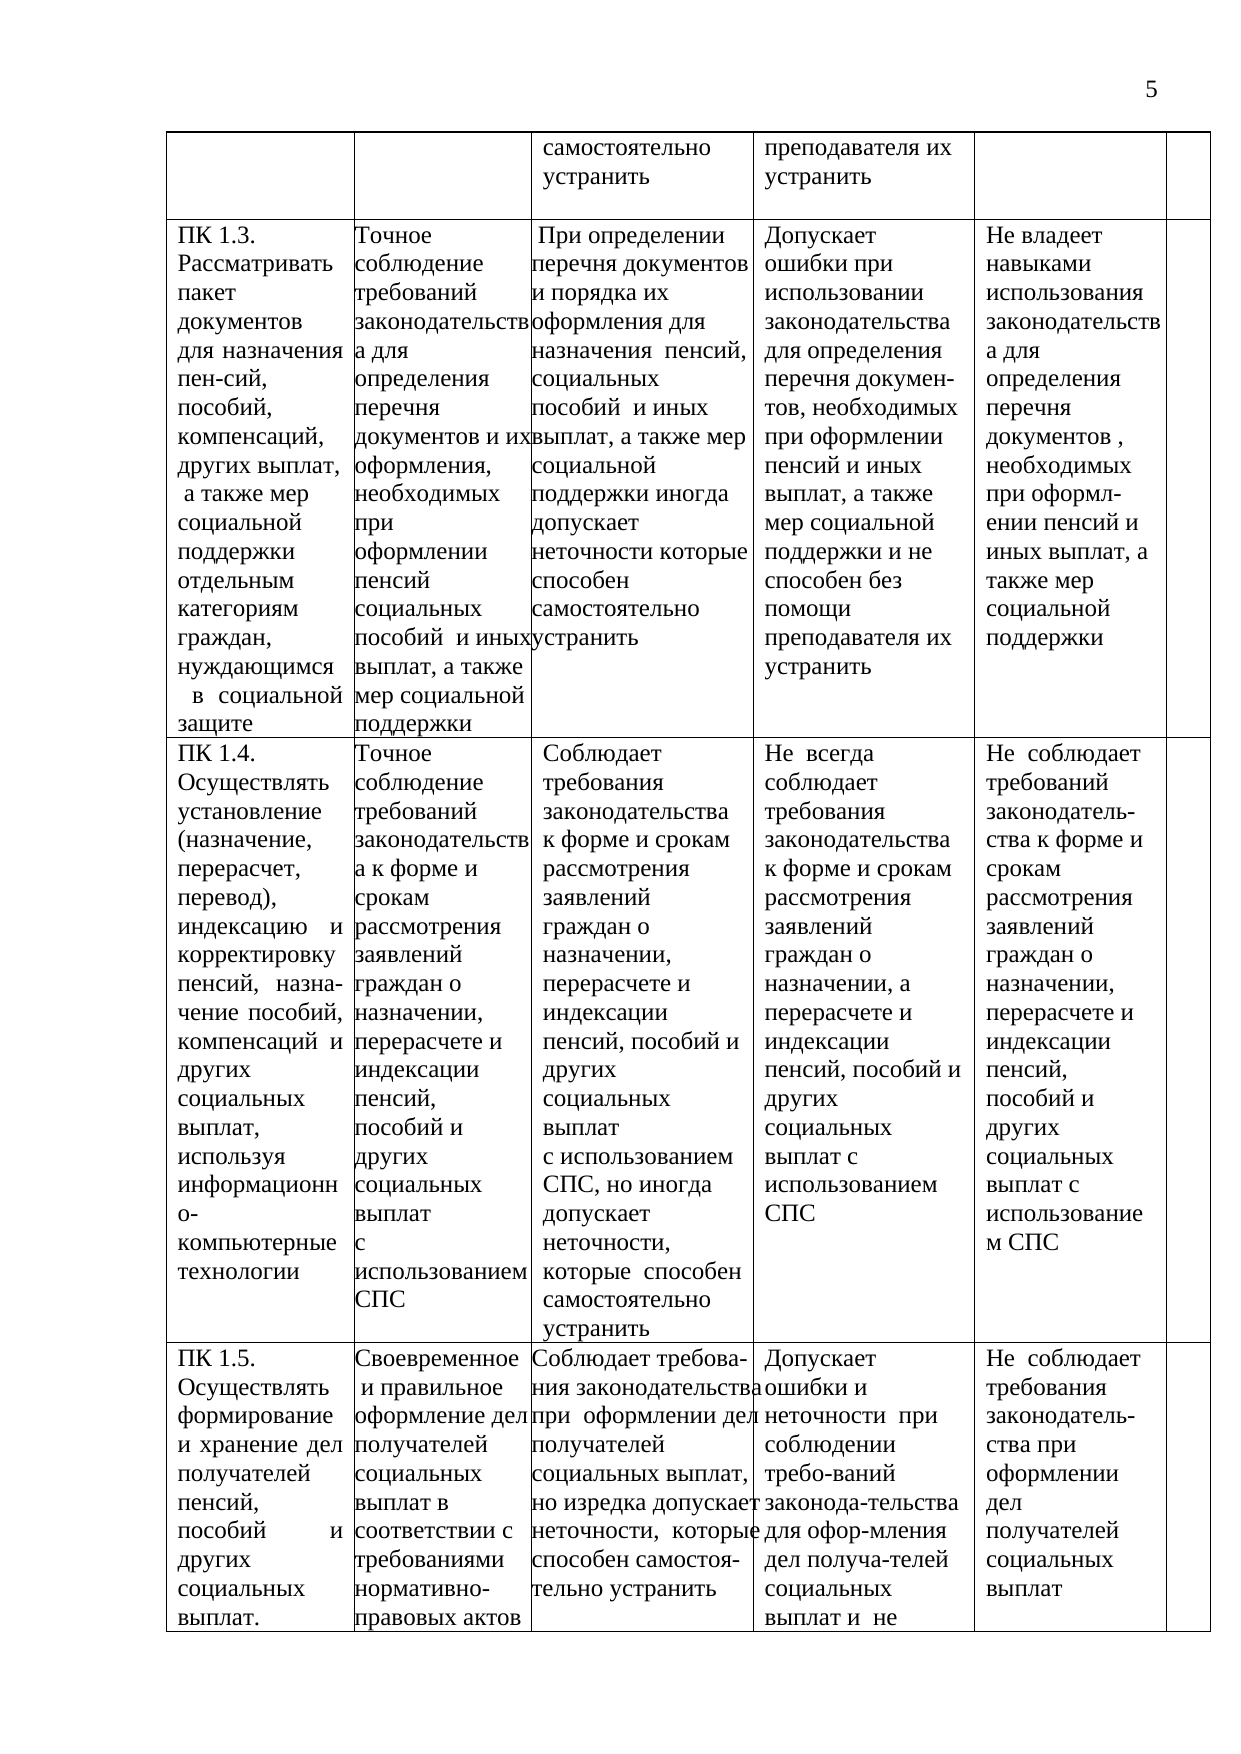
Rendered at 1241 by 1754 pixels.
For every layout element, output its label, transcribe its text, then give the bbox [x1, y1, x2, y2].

table_cell Допускает ошибки при использовании законодательства для определения перечня докумен-тов, необходимых при оформлении пенсий и иных выплат, а также мер социальной поддержки и не способен без помощи преподавателя их устранить [754, 220, 974, 737]
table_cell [167, 1343, 354, 1631]
table_cell ПК 1.4. Осуществлять установление (назначение, перерасчет, перевод), индексацию и корректировку пенсий, назна-чение пособий, компенсаций и других социальных выплат, используя информационно-компьютерные технологии [167, 738, 354, 1342]
table_cell Точное соблюдение требований законодательства к форме и срокам рассмотрения заявлений граждан о назначении, перерасчете и индексации пенсий, пособий и других социальных выплат с использованием СПС [355, 738, 531, 1342]
table_cell Соблюдает требования законодательства к форме и срокам рассмотрения заявлений граждан о назначении, перерасчете и индексации пенсий, пособий и других социальных выплат с использованием СПС, но иногда допускает неточности, которые способен самостоятельно устранить [532, 738, 753, 1342]
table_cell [355, 133, 531, 219]
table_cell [532, 133, 753, 219]
table_cell Не всегда соблюдает требования законодательства к форме и срокам рассмотрения заявлений граждан о назначении, а перерасчете и индексации пенсий, пособий и других социальных выплат с использованием СПС [754, 738, 974, 1342]
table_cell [975, 133, 1166, 219]
table_cell Не владеет навыками использования законодательства для определения перечня документов , необходимых при оформл-ении пенсий и иных выплат, а также мер социальной поддержки [975, 220, 1166, 737]
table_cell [355, 1343, 531, 1631]
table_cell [532, 1343, 753, 1631]
table_cell При определении перечня документов и порядка их оформления для назначения пенсий, социальных пособий и иных выплат, а также мер социальной поддержки иногда допускает неточности которые способен самостоятельно устранить [532, 220, 753, 737]
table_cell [754, 133, 974, 219]
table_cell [754, 1343, 974, 1631]
table_cell Точное соблюдение требований законодательства для определения перечня документов и их оформления, необходимых при оформлении пенсий социальных пособий и иных выплат, а также мер социальной поддержки [355, 220, 531, 737]
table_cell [975, 1343, 1166, 1631]
table_cell ПК 1.3. Рассматривать пакет документов для назначения пен-сий, пособий, компенсаций, других выплат, а также мер социальной поддержки отдельным категориям граждан, нуждающимся в социальной защите [167, 220, 354, 737]
table_cell [1167, 1343, 1210, 1631]
table_cell [1167, 738, 1210, 1342]
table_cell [167, 133, 354, 219]
table_cell Не соблюдает требований законодатель- ства к форме и срокам рассмотрения заявлений граждан о назначении, перерасчете и индексации пенсий, пособий и других социальных выплат с использованием СПС [975, 738, 1166, 1342]
table_cell [1167, 133, 1210, 219]
table_cell [1167, 220, 1210, 737]
